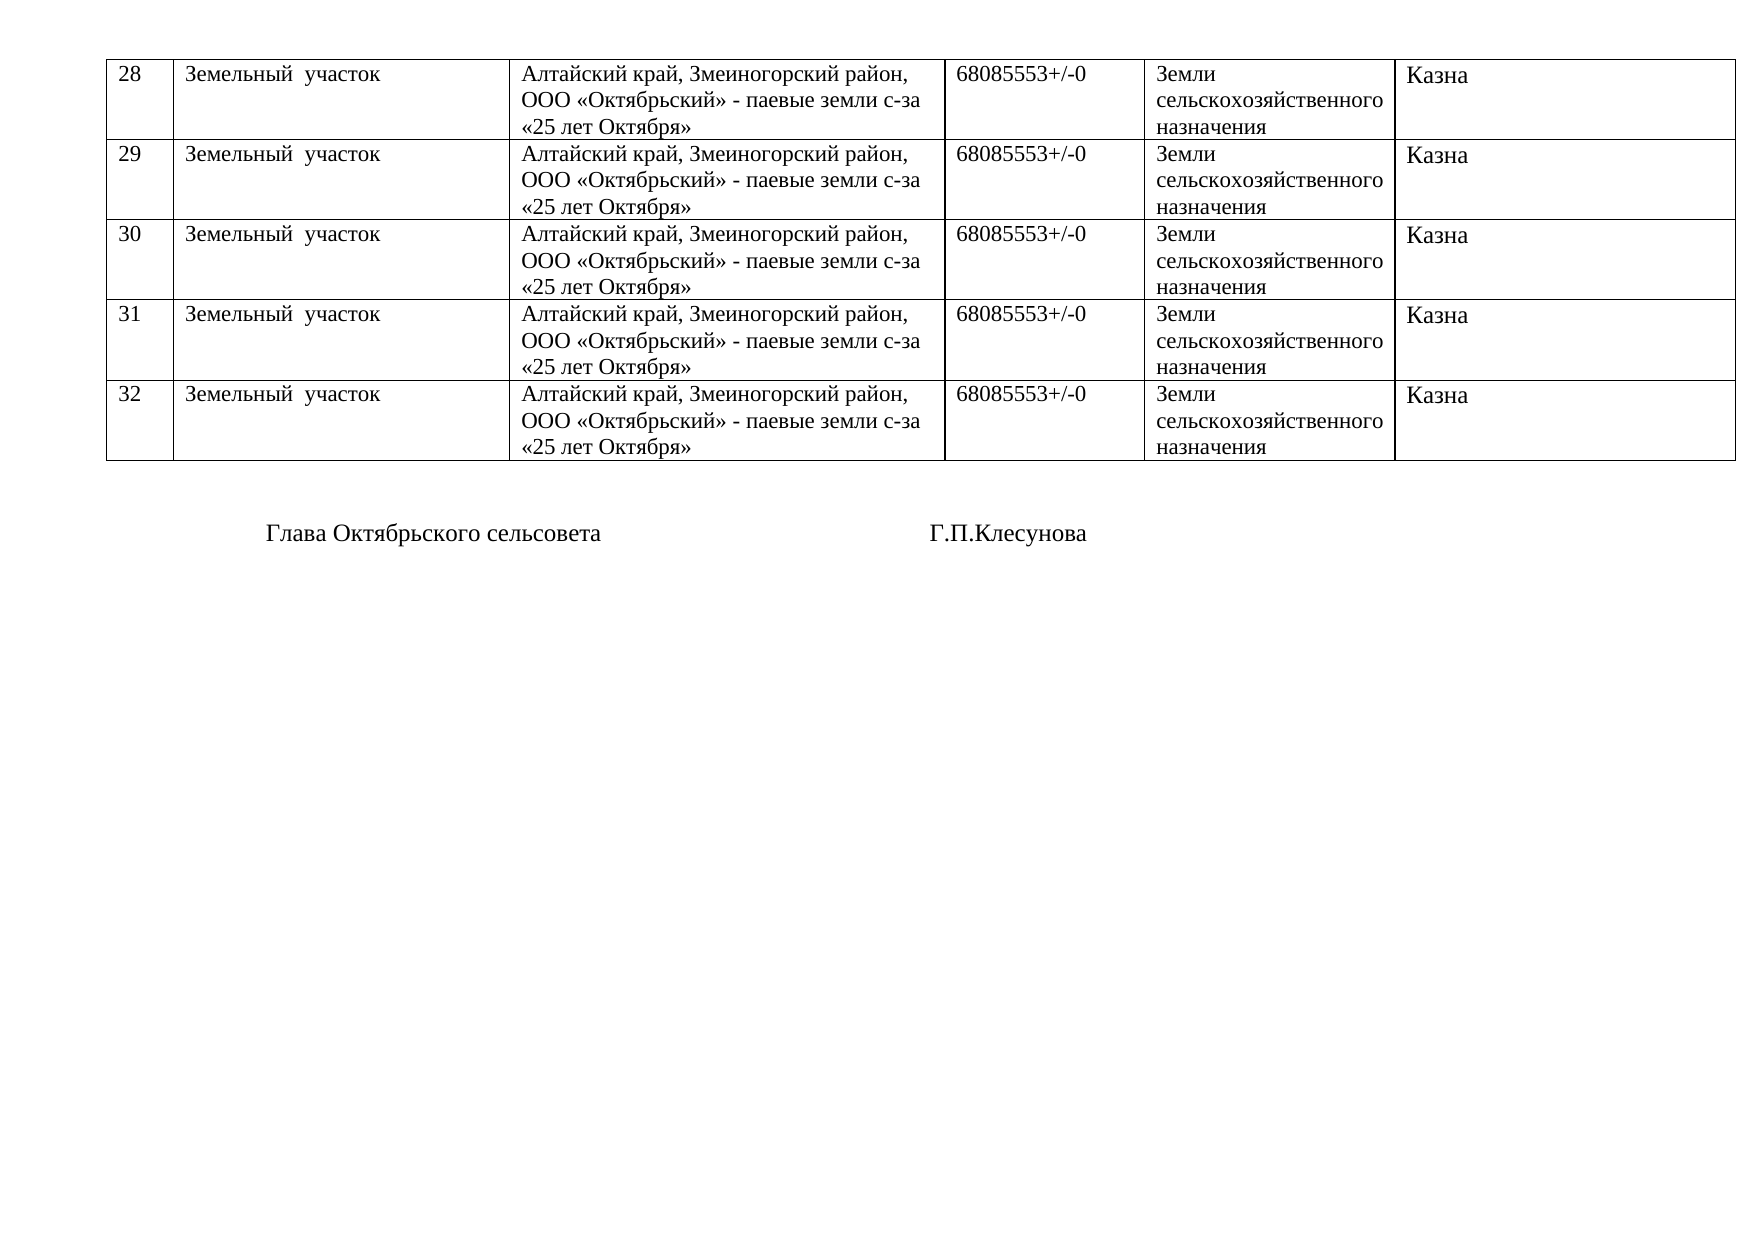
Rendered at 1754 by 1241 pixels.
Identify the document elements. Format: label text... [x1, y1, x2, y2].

table_cell Земельный участок [174, 300, 509, 379]
table_cell Казна [1396, 381, 1735, 459]
table_cell Земельный участок [174, 381, 509, 459]
table_cell Земельный участок [174, 220, 509, 299]
table_cell Казна [1396, 140, 1735, 219]
table_cell 28 [107, 60, 173, 139]
table_cell Земли сельскохозяйственного назначения [1145, 220, 1394, 299]
table_cell Казна [1396, 300, 1735, 379]
table_cell Земли сельскохозяйственного назначения [1145, 300, 1394, 379]
table_cell Казна [1396, 220, 1735, 299]
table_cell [1145, 60, 1394, 139]
table_cell Земельный участок [174, 140, 509, 219]
table_cell 32 [107, 381, 173, 459]
table_cell 68085553+/-0 [946, 60, 1144, 139]
table_cell Казна [1396, 60, 1735, 139]
text Глава Октябрьского сельсовета Г.П.Клесунова [118, 518, 1724, 547]
table_cell 68085553+/-0 [946, 220, 1144, 299]
table_cell Земли сельскохозяйственного назначения [1145, 381, 1394, 459]
table_cell 30 [107, 220, 173, 299]
table_cell 68085553+/-0 [946, 300, 1144, 379]
table_cell Земельный участок [174, 60, 509, 139]
table_cell Алтайский край, Змеиногорский район, ООО «Октябрьский» - паевые земли с-за «25 лет Октября» [510, 300, 944, 379]
table_cell 68085553+/-0 [946, 140, 1144, 219]
table_cell Земли сельскохозяйственного назначения [1145, 140, 1394, 219]
table_cell 29 [107, 140, 173, 219]
table_cell Алтайский край, Змеиногорский район, ООО «Октябрьский» - паевые земли с-за «25 лет Октября» [510, 220, 944, 299]
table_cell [510, 60, 944, 139]
table_cell Алтайский край, Змеиногорский район, ООО «Октябрьский» - паевые земли с-за «25 лет Октября» [510, 381, 944, 459]
table_cell 68085553+/-0 [946, 381, 1144, 459]
table_cell 31 [107, 300, 173, 379]
table_cell Алтайский край, Змеиногорский район, ООО «Октябрьский» - паевые земли с-за «25 лет Октября» [510, 140, 944, 219]
